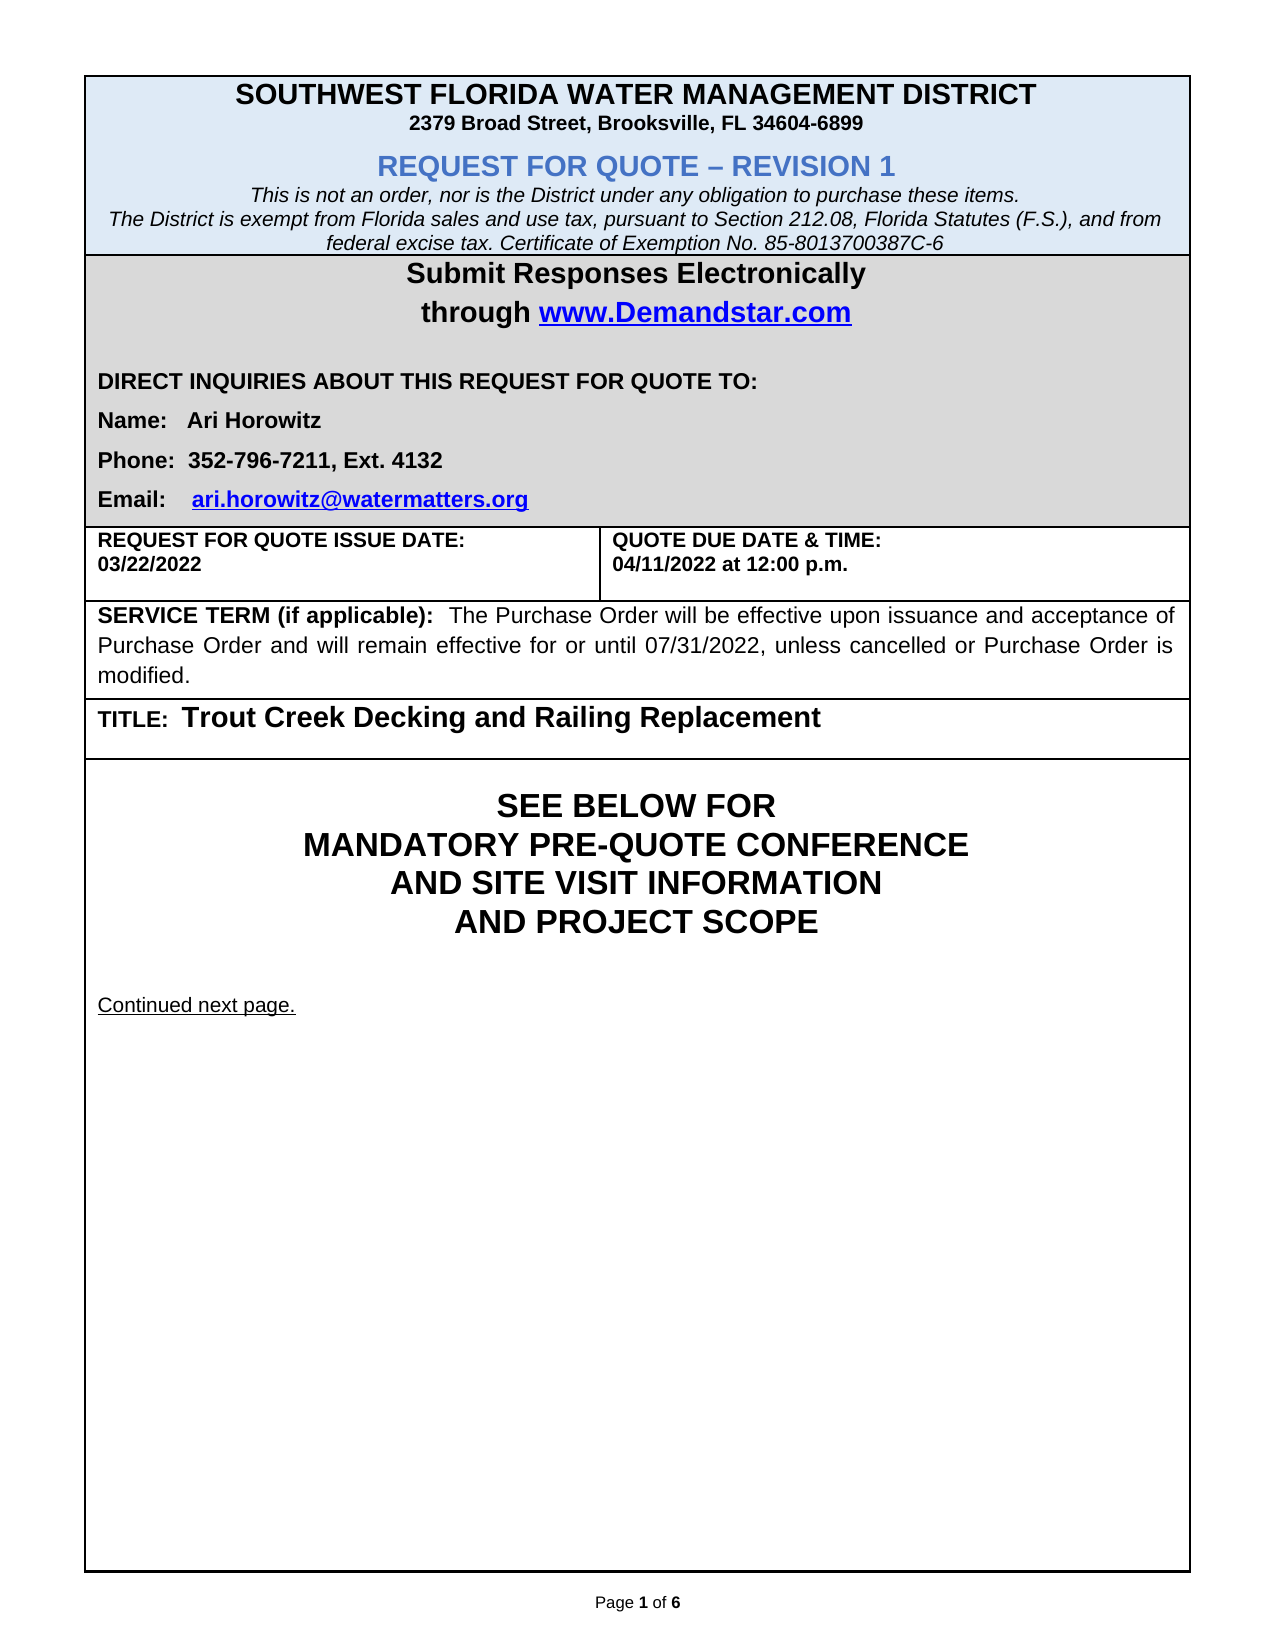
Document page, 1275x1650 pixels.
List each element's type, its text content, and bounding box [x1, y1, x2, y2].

table_cell QUOTE DUE DATE & TIME: 04/11/2022 at 12:00 p.m. [601, 528, 1189, 600]
table_header SOUTHWEST FLORIDA WATER MANAGEMENT DISTRICT 2379 Broad Street, Brooksville, FL 34604-6899 REQUEST FOR QUOTE – REVISION 1 This is not an order, nor is the District under any obligation to purchase these items. The District is exempt from Florida sales and use tax, pursuant to Section 212.08, Florida Statutes (F.S.), and from federal excise tax. Certificate of Exemption No. 85-8013700387C-6 [86, 77, 1189, 254]
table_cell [86, 760, 1189, 1570]
table_cell TITLE: Trout Creek Decking and Railing Replacement [86, 700, 1189, 758]
table_cell Submit Responses Electronically through www.Demandstar.com DIRECT INQUIRIES ABOUT THIS REQUEST FOR QUOTE TO: Name: Ari Horowitz Phone: 352-796-7211, Ext. 4132 Email: ari.horowitz@watermatters.org [86, 256, 1189, 526]
table_cell SERVICE TERM (if applicable): The Purchase Order will be effective upon issuance and acceptance of Purchase Order and will remain effective for or until 07/31/2022, unless cancelled or Purchase Order is modified. [86, 602, 1189, 698]
table_cell REQUEST FOR QUOTE ISSUE DATE: 03/22/2022 [86, 528, 599, 600]
